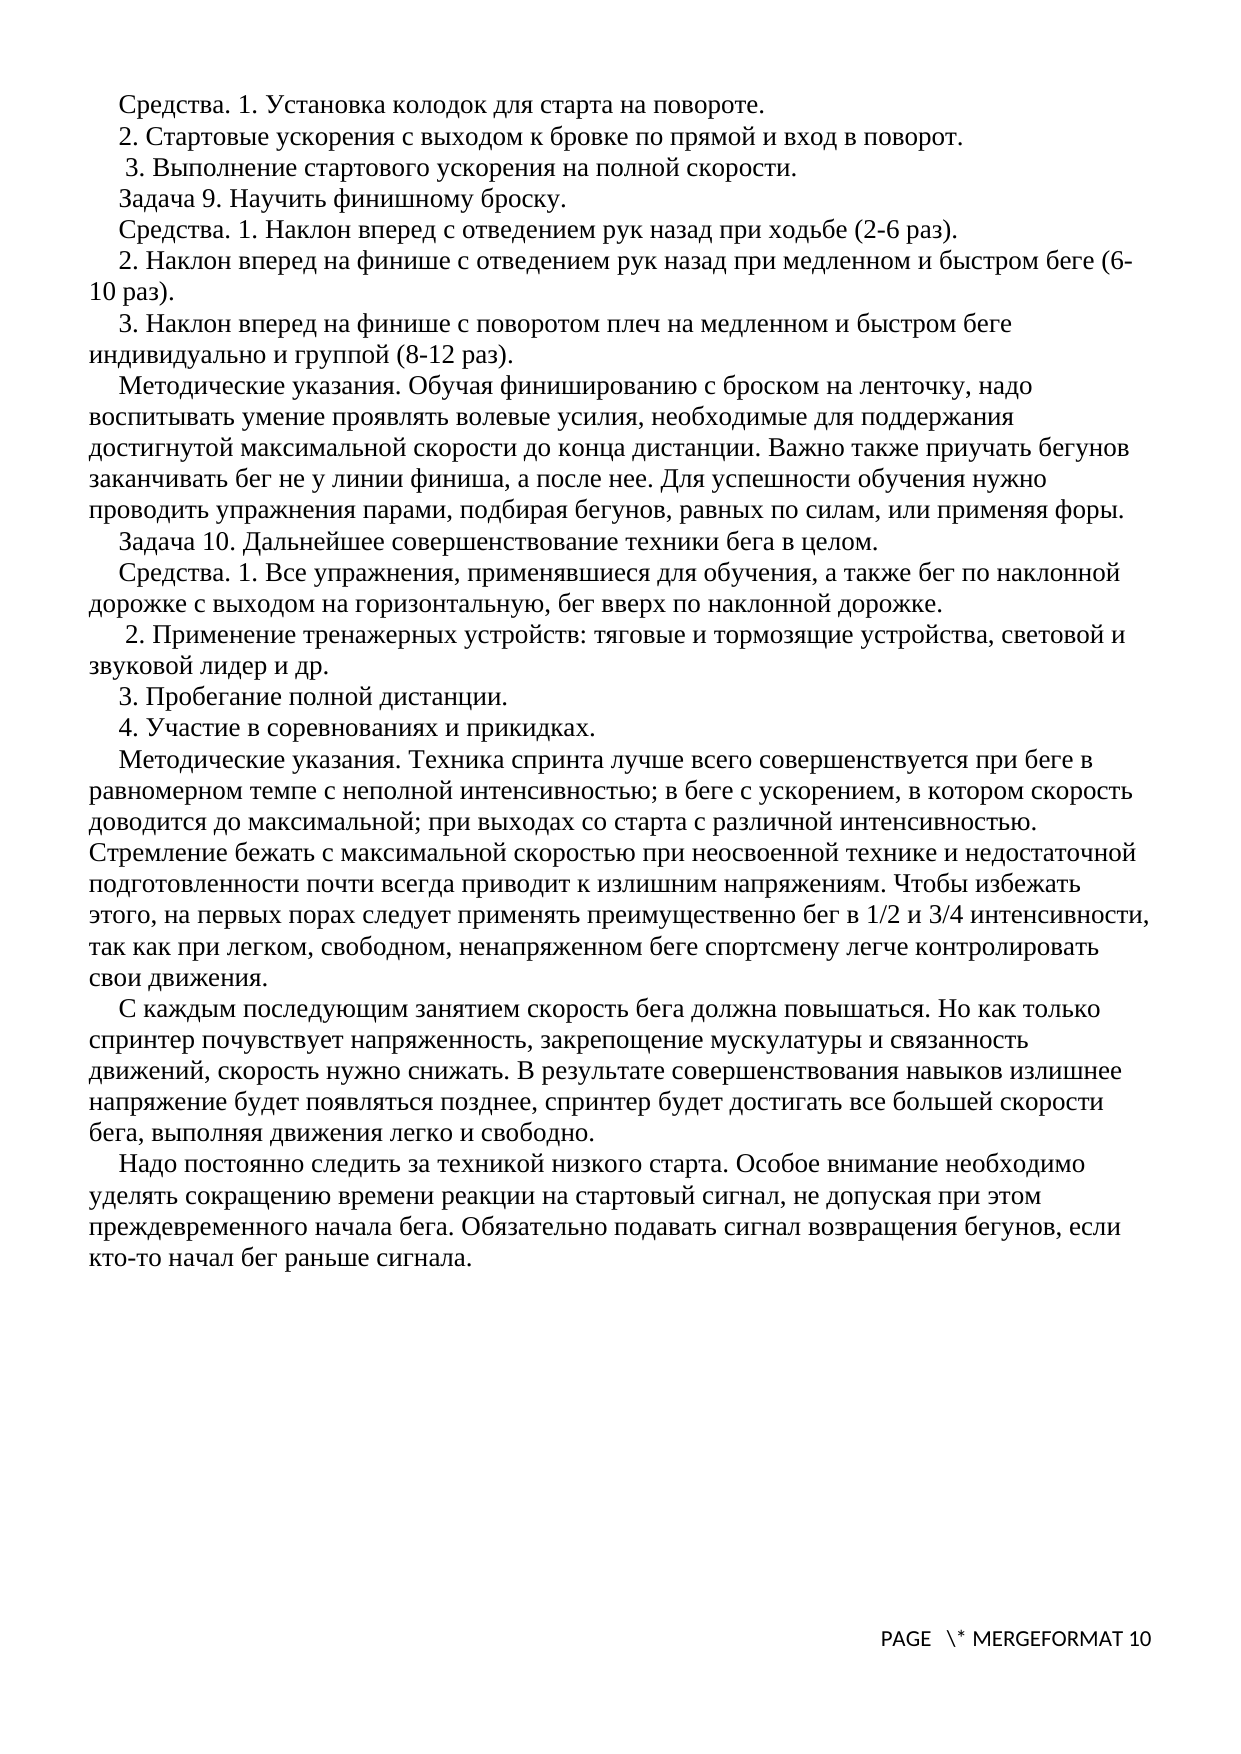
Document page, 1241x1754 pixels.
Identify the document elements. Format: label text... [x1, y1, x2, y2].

text 4. Участие в соревнованиях и прикидках. [89, 712, 1152, 743]
text 3. Наклон вперед на финише с поворотом плеч на медленном и быстром беге индивидуально и группой (8-12 раз). [89, 307, 1152, 369]
text Средства. 1. Установка колодок для старта на повороте. [89, 89, 1152, 120]
text Методические указания. Обучая финишированию с броском на ленточку, надо воспитывать умение проявлять волевые усилия, необходимые для поддержания достигнутой максимальной скорости до конца дистанции. Важно также приучать бегунов заканчивать бег не у линии финиша, а после нее. Для успешности обучения нужно проводить упражнения парами, подбирая бегунов, равных по силам, или применяя форы. [89, 369, 1152, 525]
text Надо постоянно следить за техникой низкого старта. Особое внимание необходимо уделять сокращению времени реакции на стартовый сигнал, не допуская при этом преждевременного начала бега. Обязательно подавать сигнал возвращения бегунов, если кто-то начал бег раньше сигнала. [89, 1148, 1152, 1272]
text Методические указания. Техника спринта лучше всего совершенствуется при беге в равномерном темпе с неполной интенсивностью; в беге с ускорением, в котором скорость доводится до максимальной; при выходах со старта с различной интенсивностью. Стремление бежать с максимальной скоростью при неосвоенной технике и недостаточной подготовленности почти всегда приводит к излишним напряжениям. Чтобы избежать этого, на первых порах следует применять преимущественно бег в 1/2 и 3/4 интенсивности, так как при легком, свободном, ненапряженном беге спортсмену легче контролировать свои движения. [89, 743, 1152, 992]
text Задача 10. Дальнейшее совершенствование техники бега в целом. [89, 525, 1152, 556]
text Задача 9. Научить финишному броску. [89, 182, 1152, 213]
text С каждым последующим занятием скорость бега должна повышаться. Но как только спринтер почувствует напряженность, закрепощение мускулатуры и связанность движений, скорость нужно снижать. В результате совершенствования навыков излишнее напряжение будет появляться позднее, спринтер будет достигать все большей скорости бега, выполняя движения легко и свободно. [89, 992, 1152, 1148]
text Средства. 1. Все упражнения, применявшиеся для обучения, а также бег по наклонной дорожке с выходом на горизонтальную, бег вверх по наклонной дорожке. [89, 556, 1152, 618]
text 3. Выполнение стартового ускорения на полной скорости. [89, 151, 1152, 182]
text 2. Стартовые ускорения с выходом к бровке по прямой и вход в поворот. [89, 120, 1152, 151]
text 2. Наклон вперед на финише с отведением рук назад при медленном и быстром беге (6-10 раз). [89, 244, 1152, 307]
text 3. Пробегание полной дистанции. [89, 680, 1152, 712]
text Средства. 1. Наклон вперед с отведением рук назад при ходьбе (2-6 раз). [89, 213, 1152, 244]
text 2. Применение тренажерных устройств: тяговые и тормозящие устройства, световой и звуковой лидер и др. [89, 618, 1152, 680]
